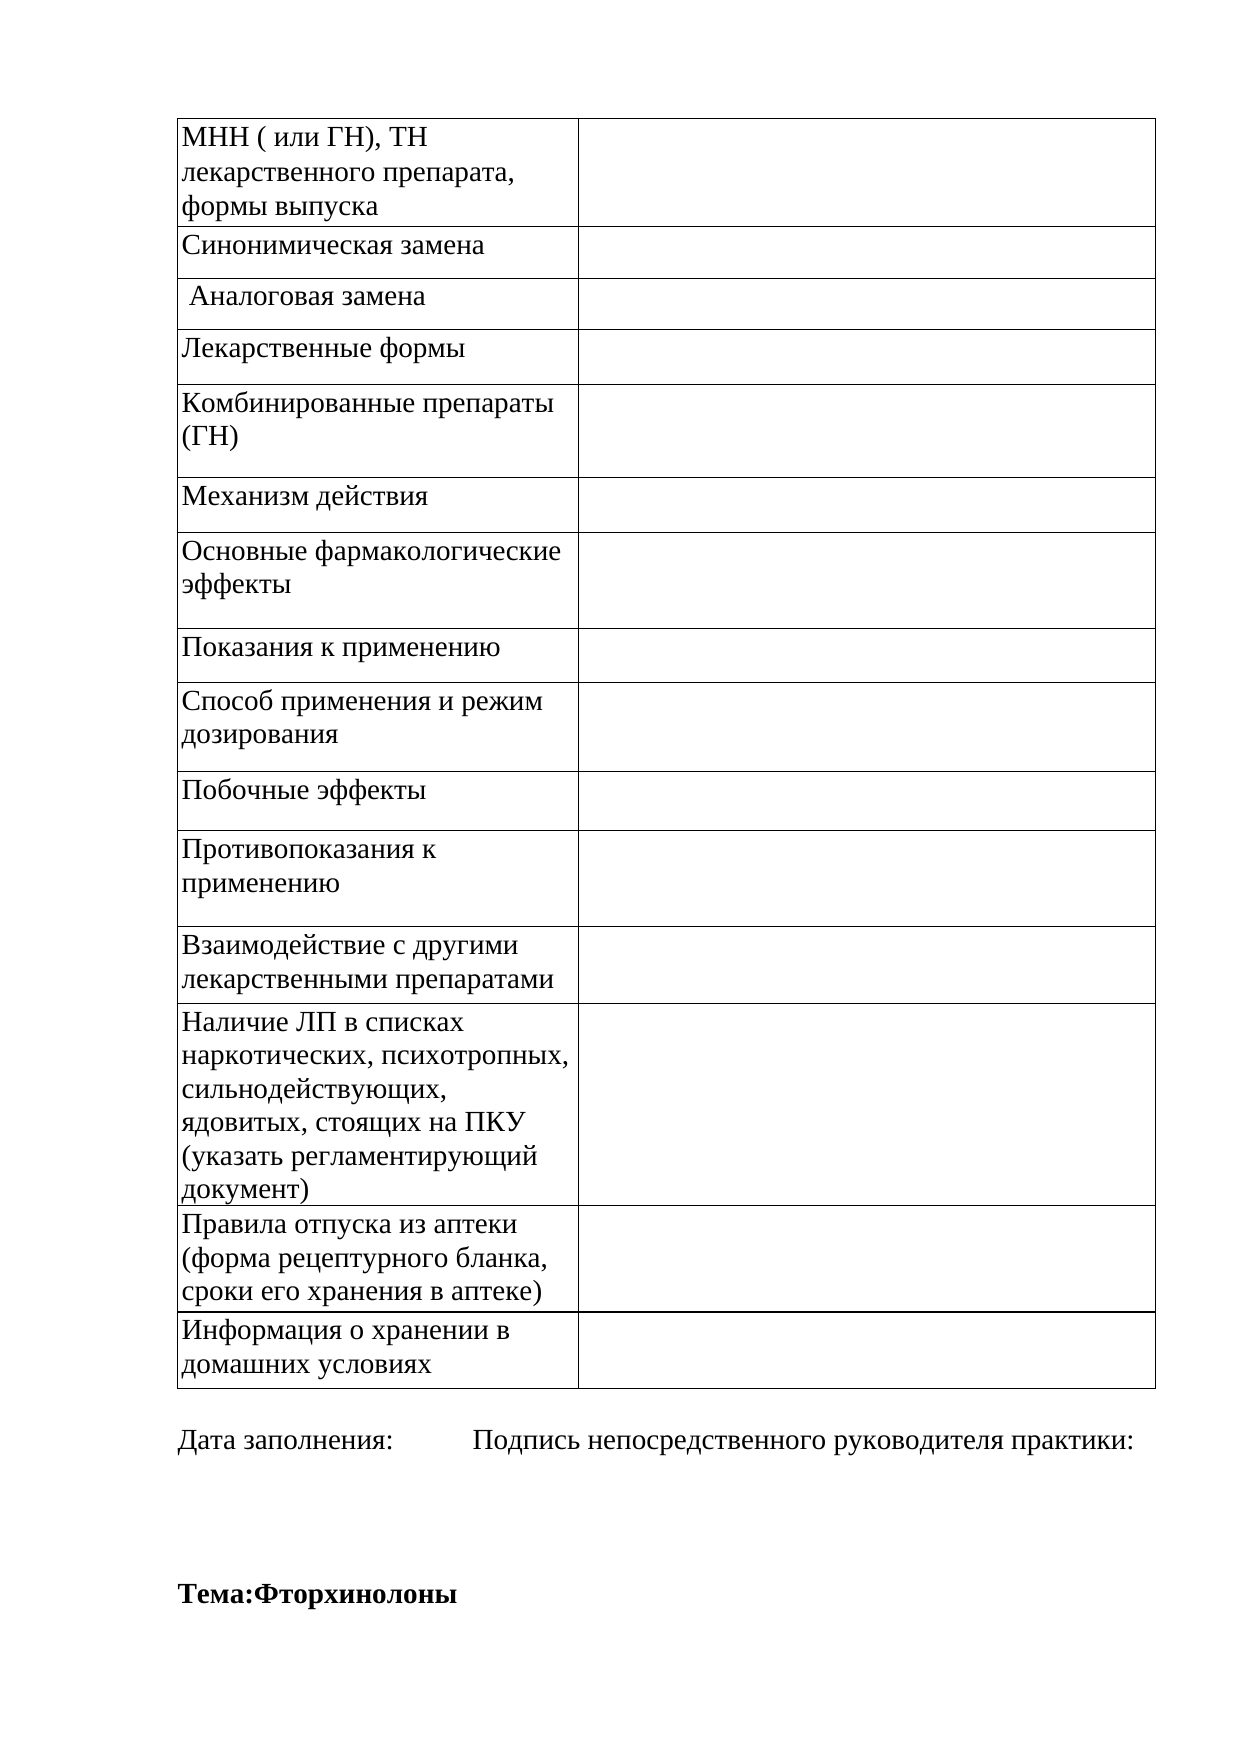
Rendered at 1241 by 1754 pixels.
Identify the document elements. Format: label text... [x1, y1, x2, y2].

table_cell [579, 683, 1155, 771]
table_cell [579, 533, 1155, 628]
table_cell Механизм действия [178, 478, 578, 532]
table_cell Побочные эффекты [178, 772, 578, 830]
table_cell [579, 330, 1155, 384]
table_cell [579, 1206, 1155, 1311]
table_cell [579, 279, 1155, 329]
table_cell [579, 772, 1155, 830]
table_cell Показания к применению [178, 629, 578, 682]
table_cell [579, 227, 1155, 277]
table_header МНН ( или ГН), ТН лекарственного препарата, формы выпуска [178, 119, 578, 226]
table_cell Аналоговая замена [178, 279, 578, 329]
table_cell Правила отпуска из аптеки (форма рецептурного бланка, сроки его хранения в аптеке) [178, 1206, 578, 1311]
table_cell Синонимическая замена [178, 227, 578, 277]
table_cell Лекарственные формы [178, 330, 578, 384]
table_cell [579, 385, 1155, 477]
table_cell Основные фармакологические эффекты [178, 533, 578, 628]
table_cell [579, 629, 1155, 682]
table_cell Противопоказания к применению [178, 831, 578, 926]
table_cell [579, 478, 1155, 532]
table_cell [579, 831, 1155, 926]
text Дата заполнения: Подпись непосредственного руководителя практики: [177, 1422, 1152, 1456]
table_cell Способ применения и режим дозирования [178, 683, 578, 771]
table_cell [579, 927, 1155, 1003]
table_cell Взаимодействие с другими лекарственными препаратами [178, 927, 578, 1003]
table_cell [579, 1313, 1155, 1388]
table_header [579, 119, 1155, 226]
table_cell Комбинированные препараты (ГН) [178, 385, 578, 477]
table_cell Информация о хранении в домашних условиях [178, 1313, 578, 1388]
table_cell Наличие ЛП в списках наркотических, психотропных, сильнодействующих, ядовитых, стоящих на ПКУ (указать регламентирующий документ) [178, 1004, 578, 1205]
text Тема:Фторхинолоны [177, 1576, 1152, 1610]
table_cell [579, 1004, 1155, 1205]
